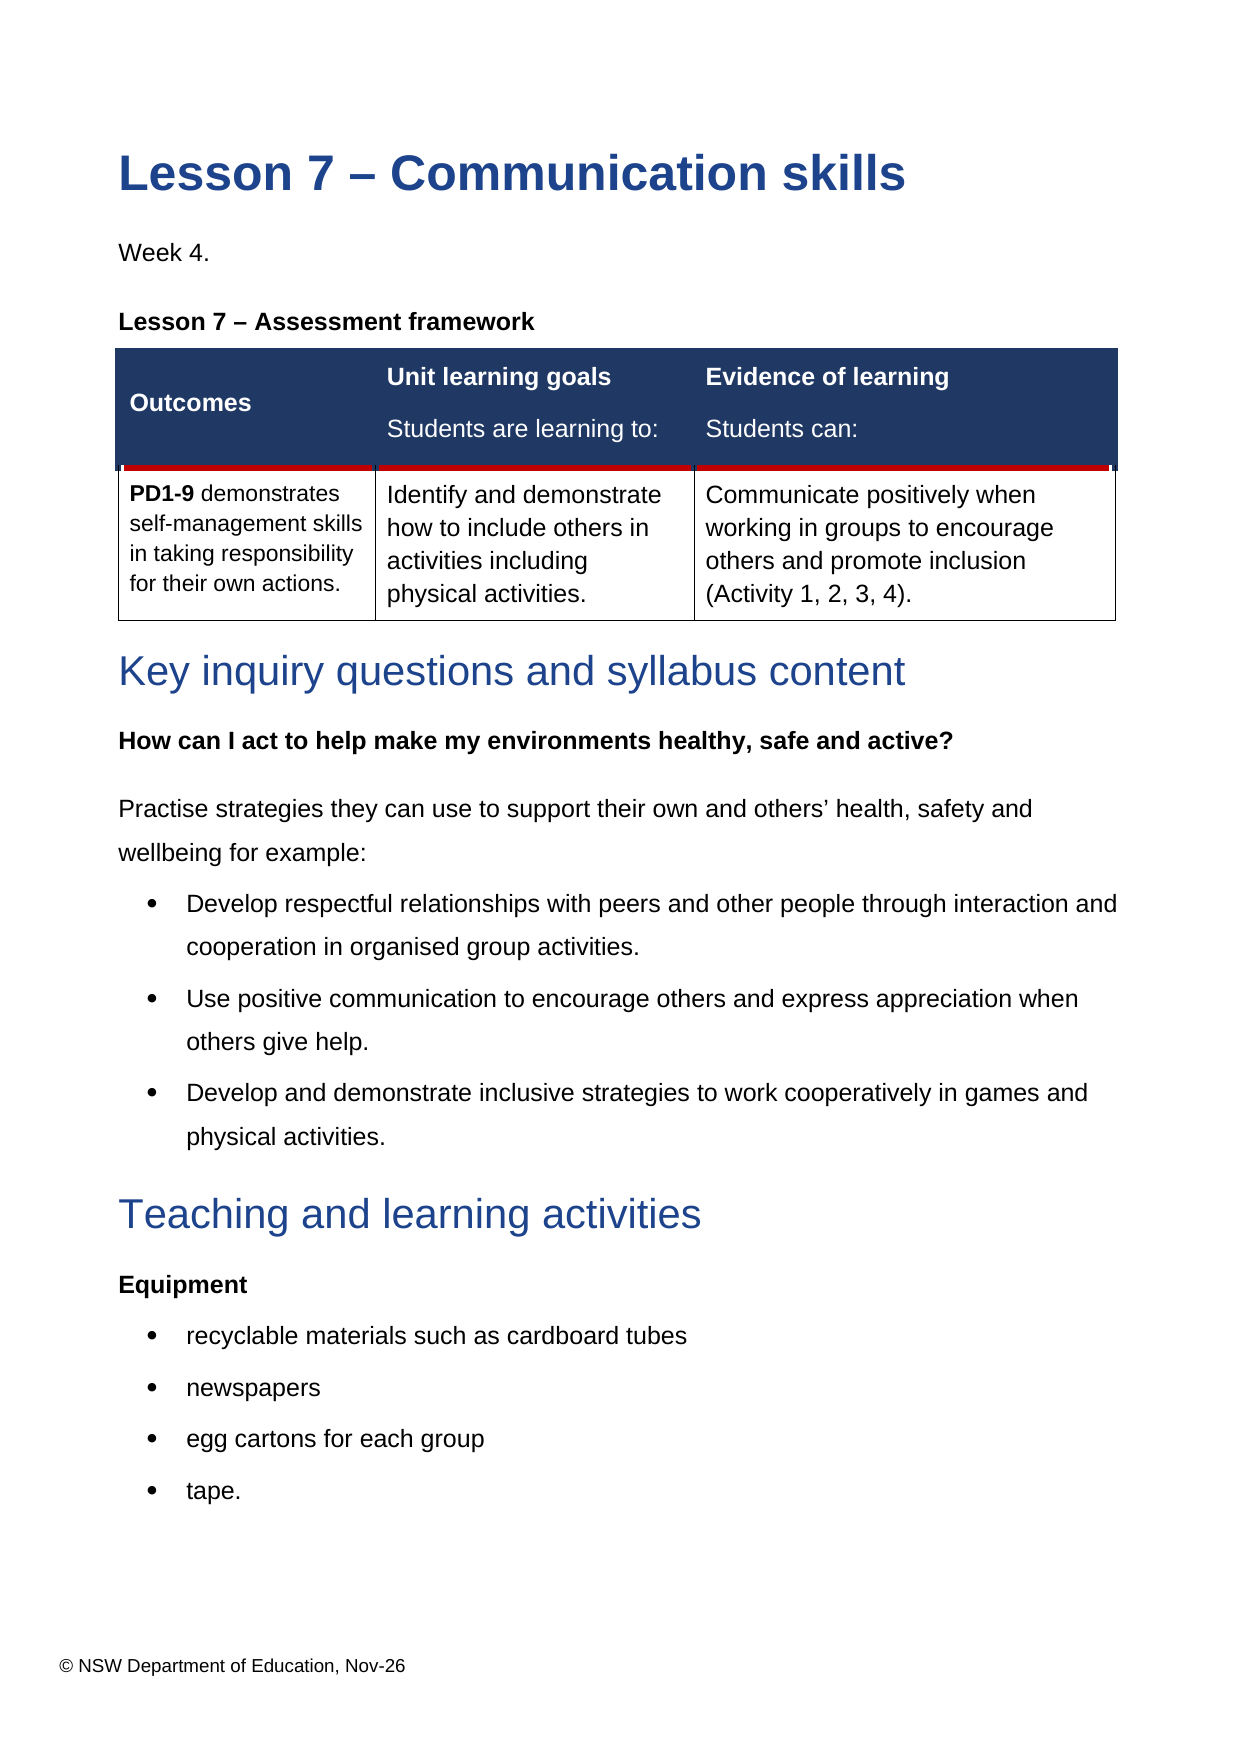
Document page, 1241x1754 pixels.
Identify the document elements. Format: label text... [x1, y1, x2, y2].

subtitle Lesson 7 – Communication skills [118, 143, 1122, 201]
table_header Unit learning goals Students are learning to: [379, 354, 691, 465]
text Week 4. [118, 238, 1122, 267]
table_cell Identify and demonstrate how to include others in activities including physical activities. [376, 471, 694, 620]
list Use positive communication to encourage others and express appreciation when others give help. [148, 984, 1122, 1056]
text How can I act to help make my environments healthy, safe and active? [118, 726, 1122, 755]
subtitle Teaching and learning activities [118, 1190, 1122, 1238]
list Develop respectful relationships with peers and other people through interaction and cooperation in organised group activities. [148, 889, 1122, 961]
text Practise strategies they can use to support their own and others’ health, safety and wellbeing for example: [118, 794, 1122, 866]
list Develop and demonstrate inclusive strategies to work cooperatively in games and physical activities. [148, 1078, 1122, 1150]
table_cell PD1-9 demonstrates self-management skills in taking responsibility for their own actions. [119, 465, 375, 620]
table_header Outcomes [121, 354, 372, 465]
list egg cartons for each group [148, 1424, 1122, 1453]
subtitle Key inquiry questions and syllabus content [118, 646, 1122, 694]
list recyclable materials such as cardboard tubes [148, 1321, 1122, 1350]
list tape. [148, 1476, 1122, 1505]
table_cell Communicate positively when working in groups to encourage others and promote inclusion (Activity 1, 2, 3, 4). [695, 465, 1115, 620]
text Equipment [118, 1270, 1122, 1298]
table_header Evidence of learning Students can: [697, 354, 1112, 465]
text Lesson 7 – Assessment framework [118, 306, 1122, 335]
list newspapers [148, 1373, 1122, 1402]
